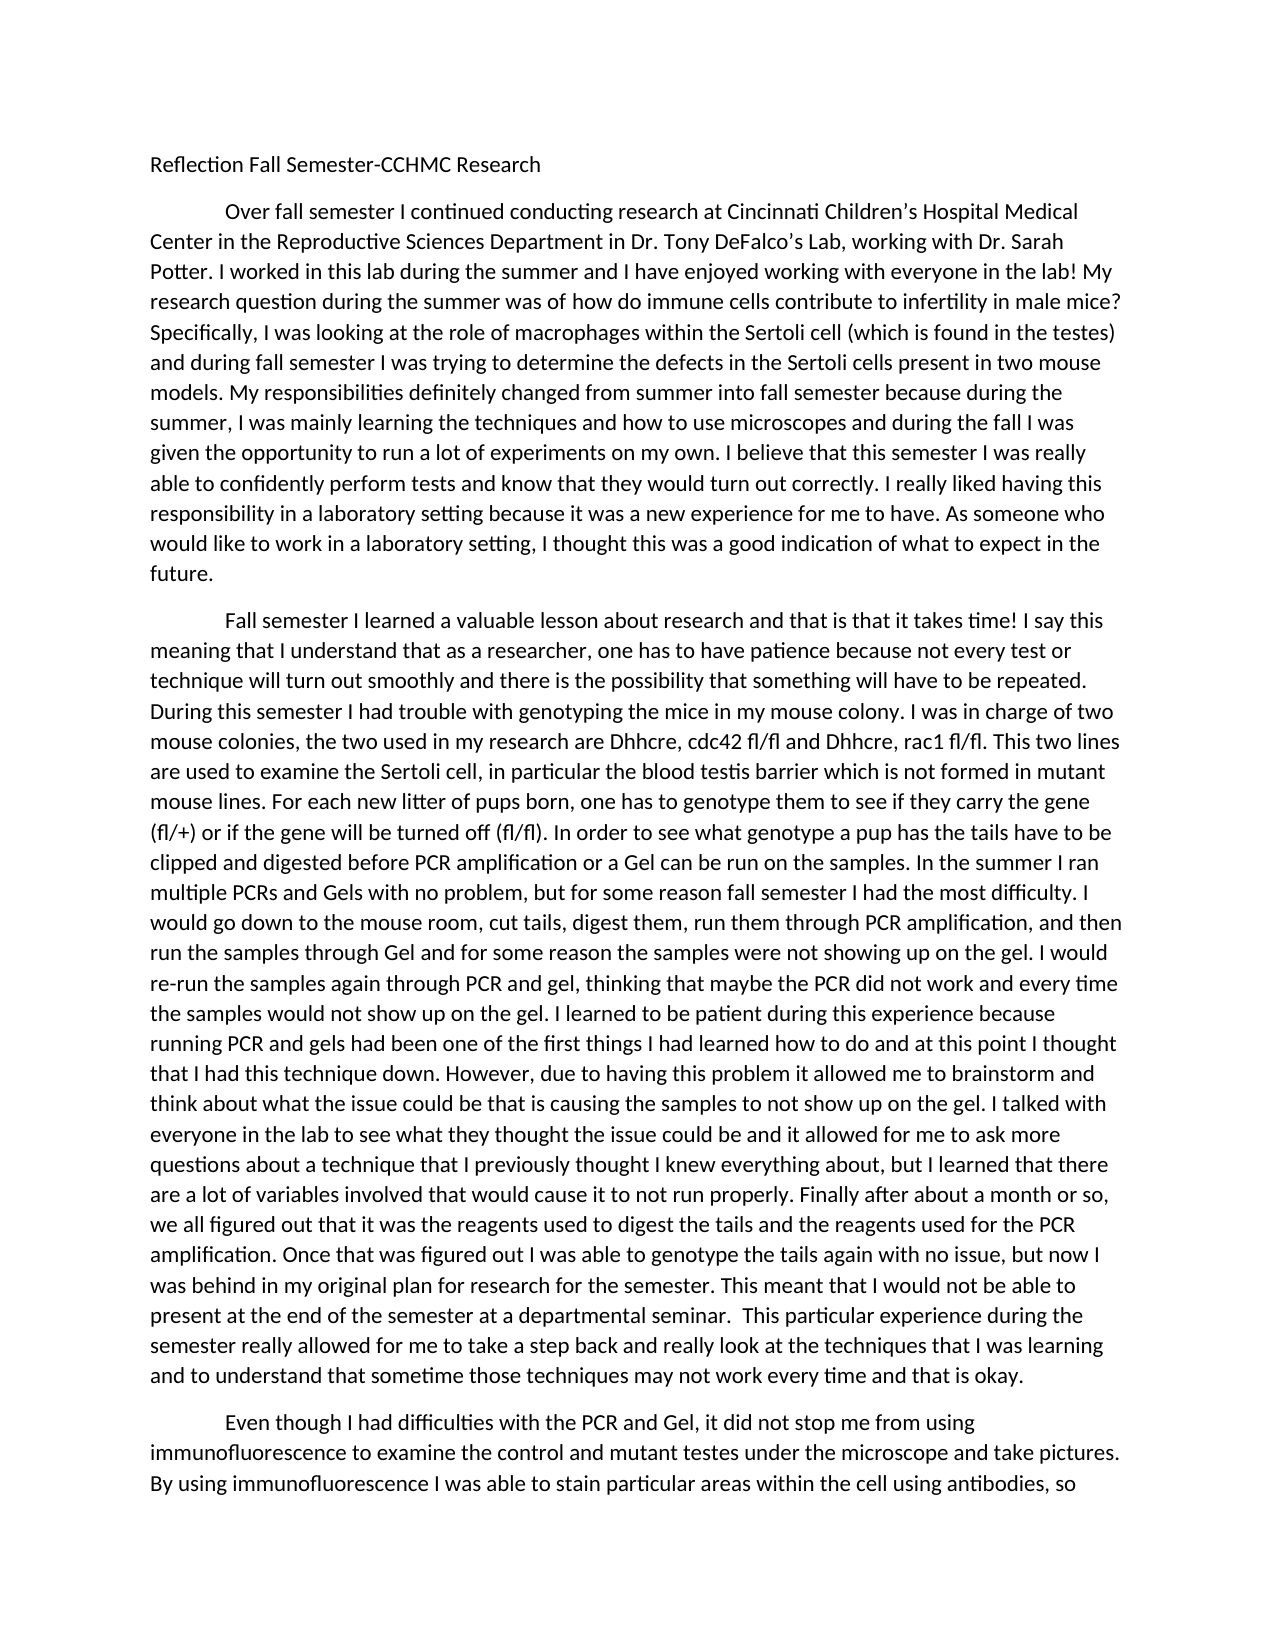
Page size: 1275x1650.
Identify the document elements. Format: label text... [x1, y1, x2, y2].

text Over fall semester I continued conducting research at Cincinnati Children’s Hospital Medical Center in the Reproductive Sciences Department in Dr. Tony DeFalco’s Lab, working with Dr. Sarah Potter. I worked in this lab during the summer and I have enjoyed working with everyone in the lab! My research question during the summer was of how do immune cells contribute to infertility in male mice? Specifically, I was looking at the role of macrophages within the Sertoli cell (which is found in the testes) and during fall semester I was trying to determine the defects in the Sertoli cells present in two mouse models. My responsibilities definitely changed from summer into fall semester because during the summer, I was mainly learning the techniques and how to use microscopes and during the fall I was given the opportunity to run a lot of experiments on my own. I believe that this semester I was really able to confidently perform tests and know that they would turn out correctly. I really liked having this responsibility in a laboratory setting because it was a new experience for me to have. As someone who would like to work in a laboratory setting, I thought this was a good indication of what to expect in the future. [150, 197, 1125, 587]
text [150, 1408, 1125, 1497]
text Fall semester I learned a valuable lesson about research and that is that it takes time! I say this meaning that I understand that as a researcher, one has to have patience because not every test or technique will turn out smoothly and there is the possibility that something will have to be repeated. During this semester I had trouble with genotyping the mice in my mouse colony. I was in charge of two mouse colonies, the two used in my research are Dhhcre, cdc42 fl/fl and Dhhcre, rac1 fl/fl. This two lines are used to examine the Sertoli cell, in particular the blood testis barrier which is not formed in mutant mouse lines. For each new litter of pups born, one has to genotype them to see if they carry the gene (fl/+) or if the gene will be turned off (fl/fl). In order to see what genotype a pup has the tails have to be clipped and digested before PCR amplification or a Gel can be run on the samples. In the summer I ran multiple PCRs and Gels with no problem, but for some reason fall semester I had the most difficulty. I would go down to the mouse room, cut tails, digest them, run them through PCR amplification, and then run the samples through Gel and for some reason the samples were not showing up on the gel. I would re-run the samples again through PCR and gel, thinking that maybe the PCR did not work and every time the samples would not show up on the gel. I learned to be patient during this experience because running PCR and gels had been one of the first things I had learned how to do and at this point I thought that I had this technique down. However, due to having this problem it allowed me to brainstorm and think about what the issue could be that is causing the samples to not show up on the gel. I talked with everyone in the lab to see what they thought the issue could be and it allowed for me to ask more questions about a technique that I previously thought I knew everything about, but I learned that there are a lot of variables involved that would cause it to not run properly. Finally after about a month or so, we all figured out that it was the reagents used to digest the tails and the reagents used for the PCR amplification. Once that was figured out I was able to genotype the tails again with no issue, but now I was behind in my original plan for research for the semester. This meant that I would not be able to present at the end of the semester at a departmental seminar. This particular experience during the semester really allowed for me to take a step back and really look at the techniques that I was learning and to understand that sometime those techniques may not work every time and that is okay. [150, 606, 1125, 1389]
text Reflection Fall Semester-CCHMC Research [150, 150, 1125, 178]
